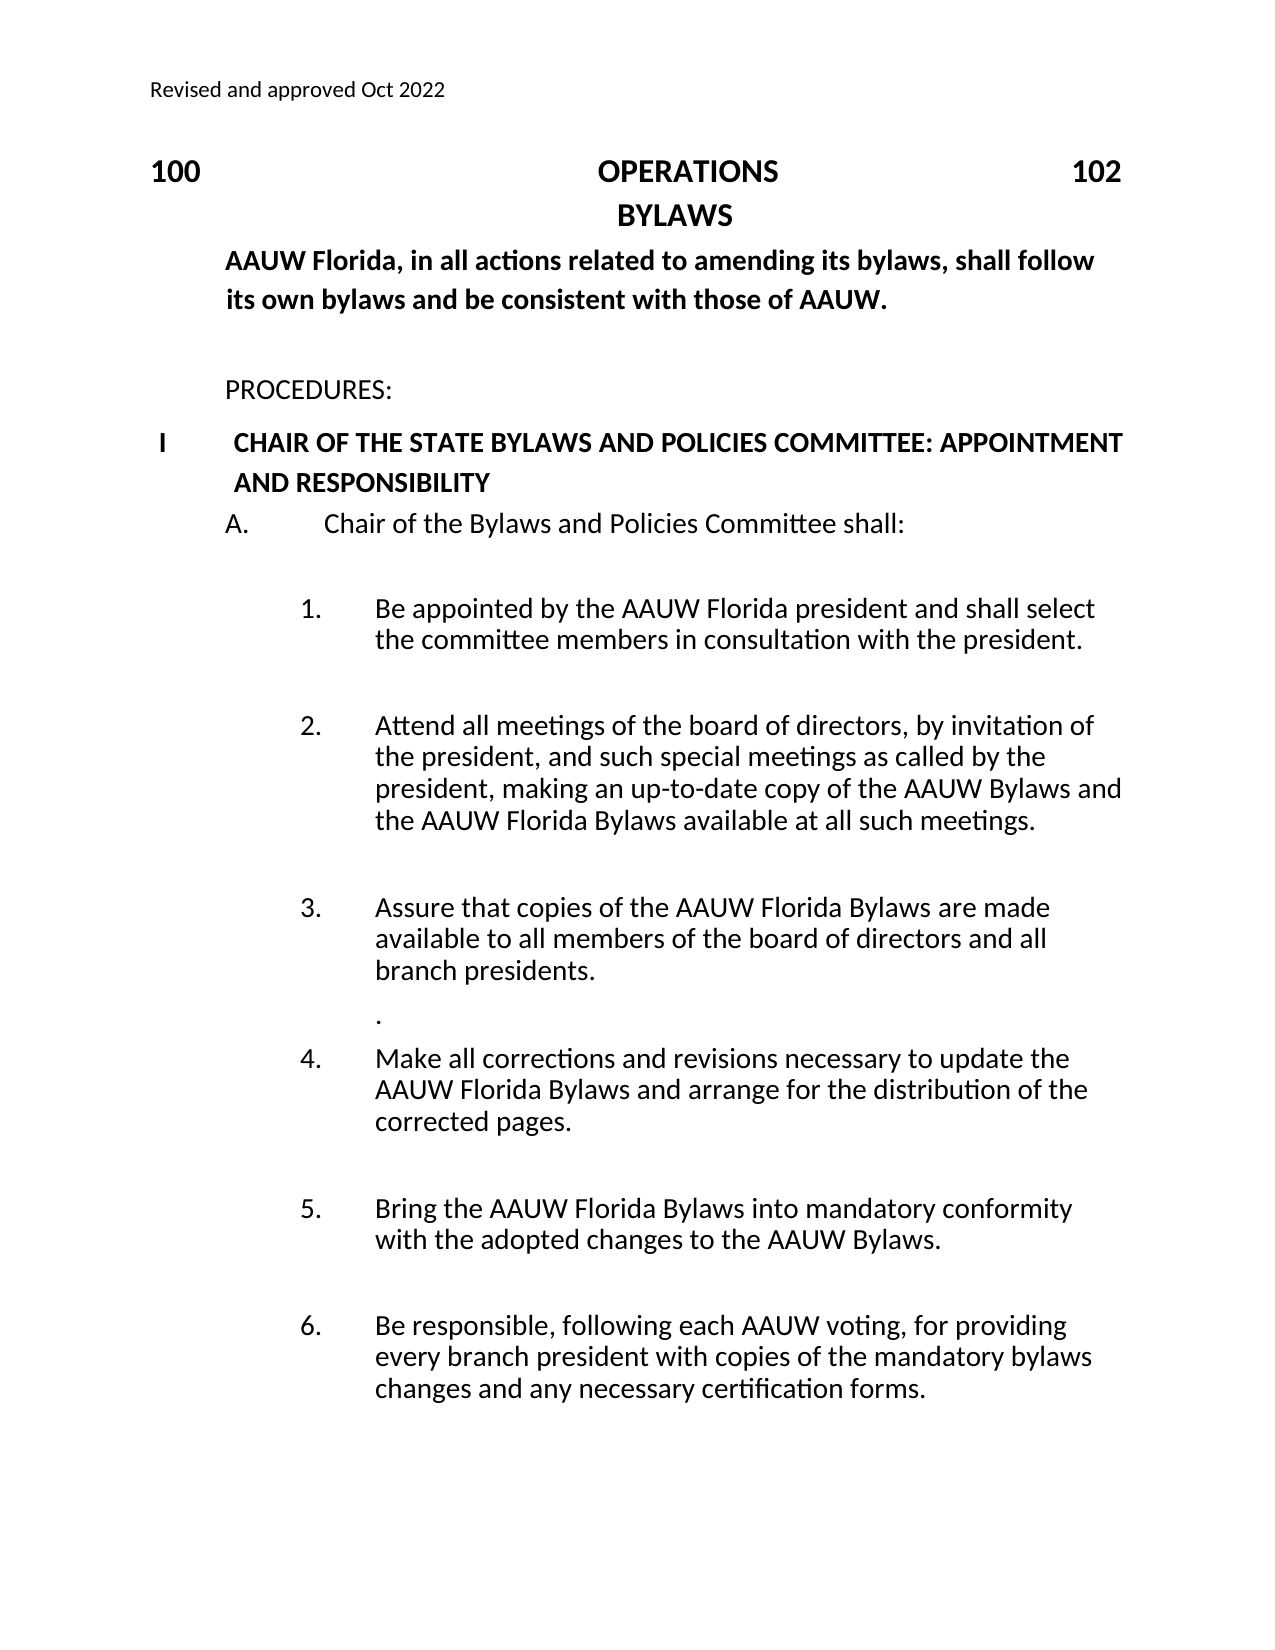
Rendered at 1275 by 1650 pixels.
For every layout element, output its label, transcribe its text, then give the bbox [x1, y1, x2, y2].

text BYLAWS [154, 194, 1125, 235]
text AAUW Florida, in all actions related to amending its bylaws, shall follow its own bylaws and be consistent with those of AAUW. [225, 242, 1125, 317]
list Be responsible, following each AAUW voting, for providing every branch president with copies of the mandatory bylaws changes and any necessary certification forms. [300, 1310, 1124, 1406]
list Assure that copies of the AAUW Florida Bylaws are made available to all members of the board of directors and all branch presidents. [300, 892, 1124, 988]
list Be appointed by the AAUW Florida president and shall select the committee members in consultation with the president. [300, 592, 1124, 657]
text 100 OPERATIONS 102 [150, 150, 1125, 191]
list Attend all meetings of the board of directors, by invitation of the president, and such special meetings as called by the president, making an up-to-date copy of the AAUW Bylaws and the AAUW Florida Bylaws available at all such meetings. [300, 709, 1124, 838]
list Bring the AAUW Florida Bylaws into mandatory conformity with the adopted changes to the AAUW Bylaws. [300, 1193, 1124, 1257]
list CHAIR OF THE STATE BYLAWS AND POLICIES COMMITTEE: APPOINTMENT AND RESPONSIBILITY [159, 424, 1125, 499]
list Make all corrections and revisions necessary to update the AAUW Florida Bylaws and arrange for the distribution of the corrected pages. [300, 1043, 1124, 1139]
text . [375, 999, 1124, 1031]
text PROCEDURES: [225, 374, 1124, 406]
text A. Chair of the Bylaws and Policies Committee shall: [150, 508, 1125, 540]
